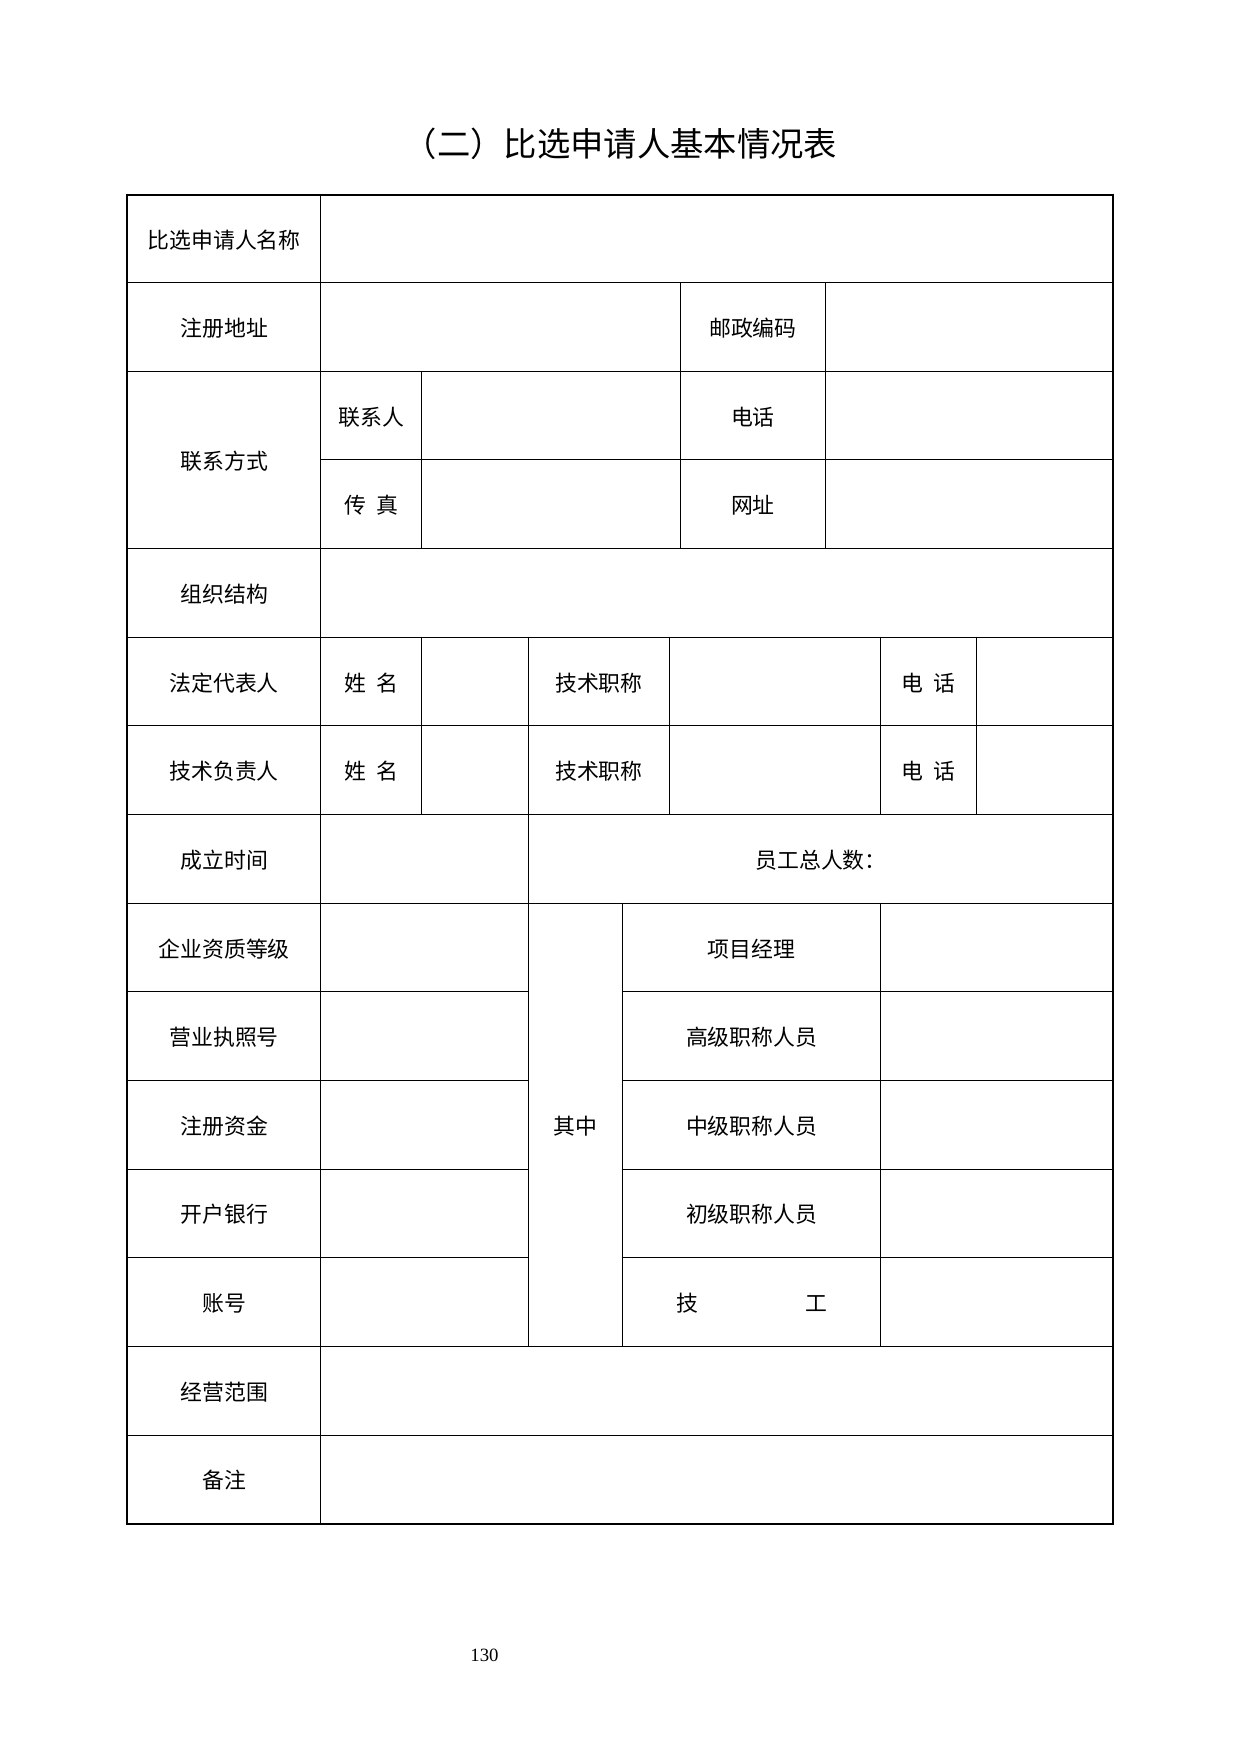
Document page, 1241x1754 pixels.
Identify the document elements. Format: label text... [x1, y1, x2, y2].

table_cell 传 真 [321, 460, 421, 548]
table_cell [670, 638, 880, 725]
table_cell [670, 726, 880, 814]
table_cell 注册资金 [128, 1081, 320, 1168]
table_cell 成立时间 [128, 815, 320, 903]
table_cell [321, 815, 528, 903]
table_cell 技术负责人 [128, 726, 320, 814]
table_cell [321, 283, 680, 371]
table_cell 姓 名 [321, 638, 421, 725]
table_cell [977, 638, 1112, 725]
table_cell 员工总人数： [529, 815, 1112, 903]
table_cell 法定代表人 [128, 638, 320, 725]
table_cell 营业执照号 [128, 992, 320, 1080]
table_cell [422, 726, 528, 814]
table_cell 电 话 [881, 638, 976, 725]
table_header [321, 196, 1112, 282]
table_cell 电话 [681, 372, 825, 459]
table_cell [321, 1347, 1112, 1434]
table_cell [422, 460, 680, 548]
table_cell [321, 549, 1112, 637]
table_cell [321, 1081, 528, 1168]
table_cell [321, 904, 528, 991]
table_cell 技术职称 [529, 726, 669, 814]
table_cell [321, 1436, 1112, 1523]
table_cell 技 工 [623, 1258, 880, 1346]
table_cell 中级职称人员 [623, 1081, 880, 1168]
table_cell [826, 460, 1112, 548]
table_cell 备注 [128, 1436, 320, 1523]
table_cell [321, 1258, 528, 1346]
table_cell 组织结构 [128, 549, 320, 637]
table_cell [881, 1170, 1112, 1257]
table_cell 开户银行 [128, 1170, 320, 1257]
table_cell [321, 992, 528, 1080]
table_cell 邮政编码 [681, 283, 825, 371]
table_cell 电 话 [881, 726, 976, 814]
table_cell 初级职称人员 [623, 1170, 880, 1257]
table_cell 企业资质等级 [128, 904, 320, 991]
table_cell 联系方式 [128, 372, 320, 548]
table_cell [881, 1258, 1112, 1346]
table_cell [422, 372, 680, 459]
text （二）比选申请人基本情况表 [118, 118, 1122, 166]
table_cell 注册地址 [128, 283, 320, 371]
table_cell [422, 638, 528, 725]
table_cell [977, 726, 1112, 814]
table_cell 技术职称 [529, 638, 669, 725]
table_cell 经营范围 [128, 1347, 320, 1434]
table_header 比选申请人名称 [128, 196, 320, 282]
table_cell 高级职称人员 [623, 992, 880, 1080]
table_cell 联系人 [321, 372, 421, 459]
table_cell 网址 [681, 460, 825, 548]
table_cell [881, 1081, 1112, 1168]
table_cell [321, 1170, 528, 1257]
table_cell [881, 904, 1112, 991]
table_cell 其中 [529, 904, 622, 1346]
table_cell [881, 992, 1112, 1080]
table_cell [826, 283, 1112, 371]
table_cell 账号 [128, 1258, 320, 1346]
table_cell 姓 名 [321, 726, 421, 814]
table_cell [826, 372, 1112, 459]
table_cell 项目经理 [623, 904, 880, 991]
